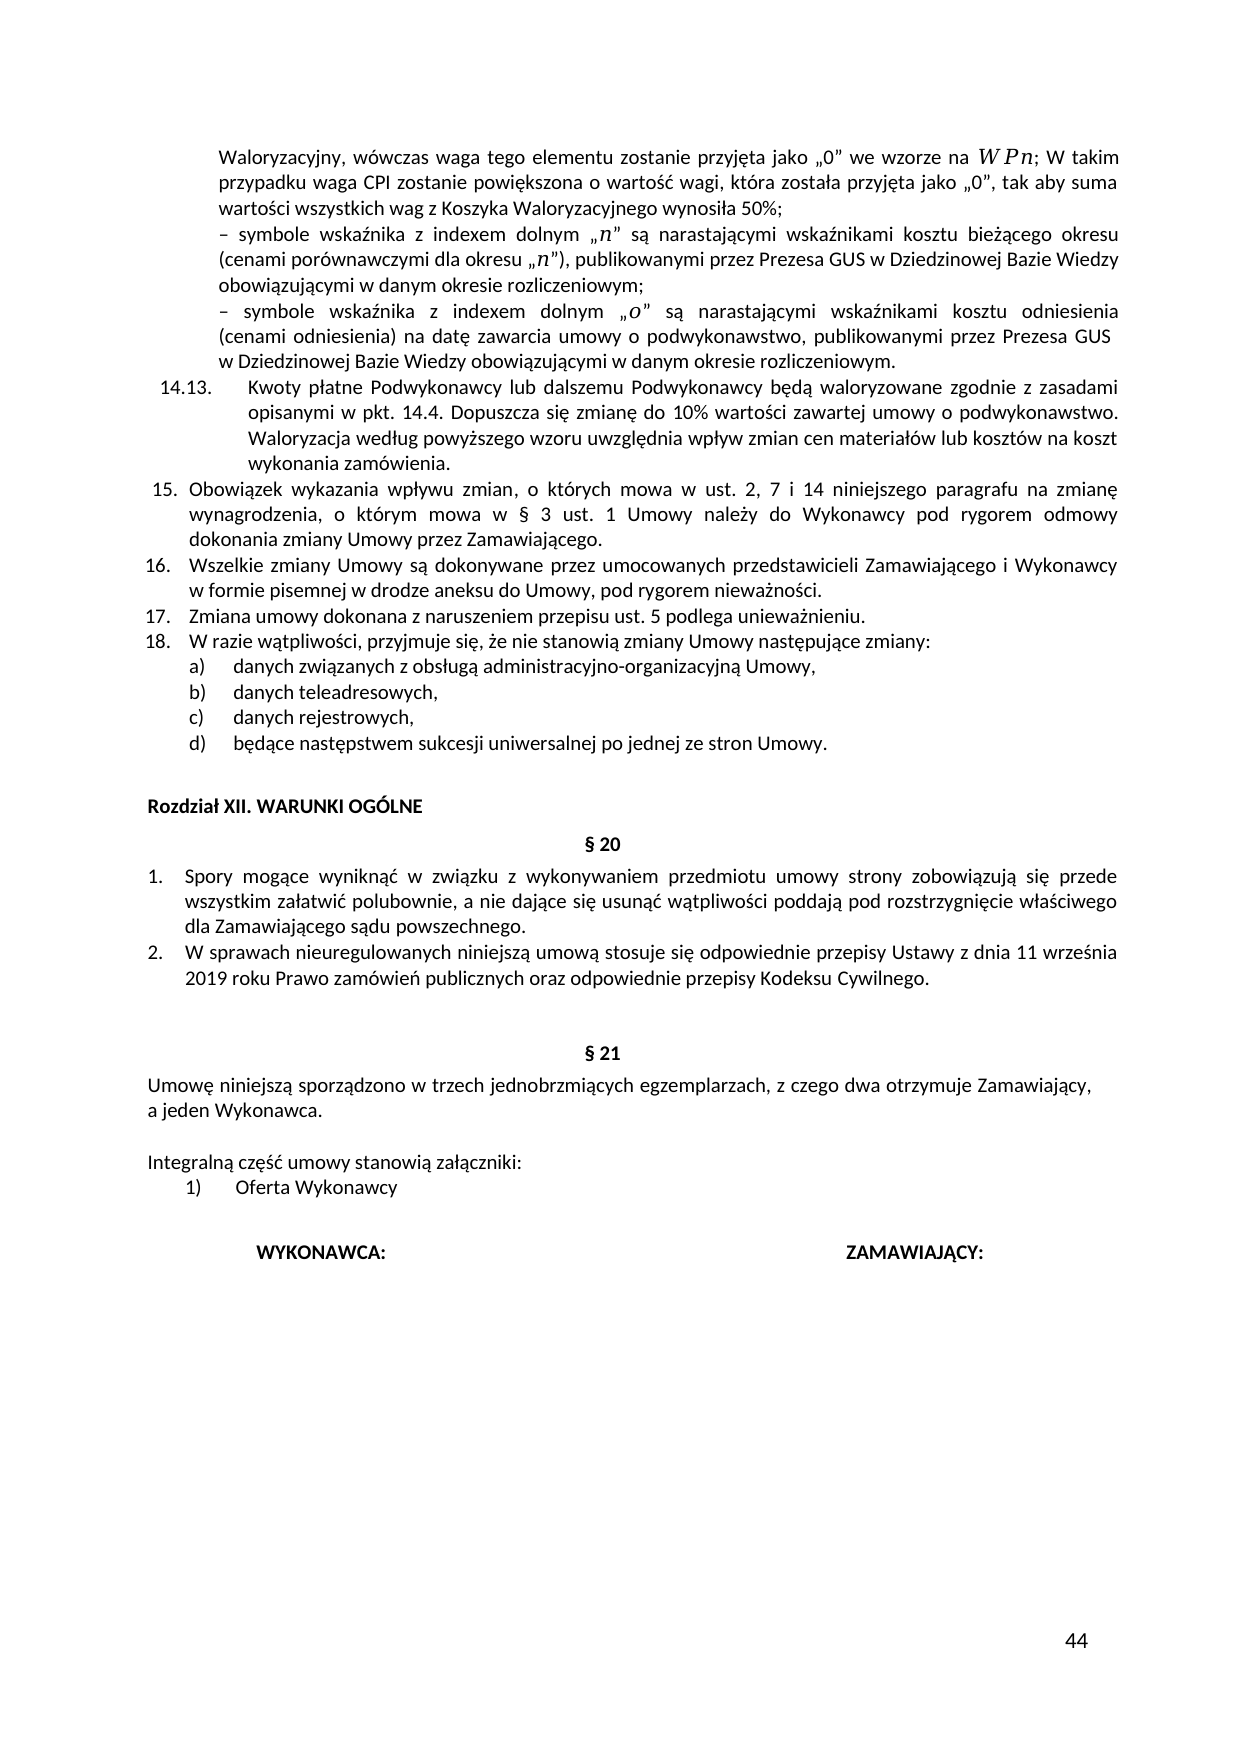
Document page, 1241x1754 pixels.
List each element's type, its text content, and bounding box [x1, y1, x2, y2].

list danych teleadresowych, [189, 679, 1087, 704]
text Rozdział XII. WARUNKI OGÓLNE [147, 793, 1119, 819]
list będące następstwem sukcesji uniwersalnej po jednej ze stron Umowy. [189, 730, 1087, 755]
list Wszelkie zmiany Umowy są dokonywane przez umocowanych przedstawicieli Zamawiającego i Wykonawcy w formie pisemnej w drodze aneksu do Umowy, pod rygorem nieważności. [144, 552, 1119, 603]
list W razie wątpliwości, przyjmuje się, że nie stanowią zmiany Umowy następujące zmiany: [144, 628, 1087, 654]
list Zmiana umowy dokonana z naruszeniem przepisu ust. 5 podlega unieważnieniu. [144, 603, 1087, 628]
list danych rejestrowych, [189, 704, 1087, 730]
text Umowę niniejszą sporządzono w trzech jednobrzmiących egzemplarzach, z czego dwa otrzymuje Zamawiający, a jeden Wykonawca. [147, 1072, 1094, 1123]
text § 21 [85, 1041, 1119, 1066]
list Kwoty płatne Podwykonawcy lub dalszemu Podwykonawcy będą waloryzowane zgodnie z zasadami opisanymi w pkt. 14.4. Dopuszcza się zmianę do 10% wartości zawartej umowy o podwykonawstwo. Waloryzacja według powyższego wzoru uwzględnia wpływ zmian cen materiałów lub kosztów na koszt wykonania zamówienia. [159, 374, 1119, 476]
list Obowiązek wykazania wpływu zmian, o których mowa w ust. 2, 7 i 14 niniejszego paragrafu na zmianę wynagrodzenia, o którym mowa w § 3 ust. 1 Umowy należy do Wykonawcy pod rygorem odmowy dokonania zmiany Umowy przez Zamawiającego. [152, 476, 1119, 552]
text § 20 [85, 831, 1119, 857]
list Spory mogące wyniknąć w związku z wykonywaniem przedmiotu umowy strony zobowiązują się przede wszystkim załatwić polubownie, a nie dające się usunąć wątpliwości poddają pod rozstrzygnięcie właściwego dla Zamawiającego sądu powszechnego. [147, 863, 1119, 939]
list Oferta Wykonawcy [185, 1174, 1119, 1200]
text – symbole wskaźnika z indexem dolnym „𝑜” są narastającymi wskaźnikami kosztu odniesienia (cenami odniesienia) na datę zawarcia umowy o podwykonawstwo, publikowanymi przez Prezesa GUS w Dziedzinowej Bazie Wiedzy obowiązującymi w danym okresie rozliczeniowym. [218, 297, 1119, 374]
text – symbole wskaźnika z indexem dolnym „𝑛” są narastającymi wskaźnikami kosztu bieżącego okresu (cenami porównawczymi dla okresu „𝑛”), publikowanymi przez Prezesa GUS w Dziedzinowej Bazie Wiedzy obowiązującymi w danym okresie rozliczeniowym; [218, 220, 1119, 297]
text Integralną część umowy stanowią załączniki: [147, 1149, 1119, 1174]
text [218, 144, 1119, 220]
list W sprawach nieuregulowanych niniejszą umową stosuje się odpowiednie przepisy Ustawy z dnia 11 września 2019 roku Prawo zamówień publicznych oraz odpowiednie przepisy Kodeksu Cywilnego. [147, 939, 1119, 990]
list danych związanych z obsługą administracyjno-organizacyjną Umowy, [189, 654, 1087, 679]
text WYKONAWCA: ZAMAWIAJĄCY: [121, 1239, 1119, 1264]
